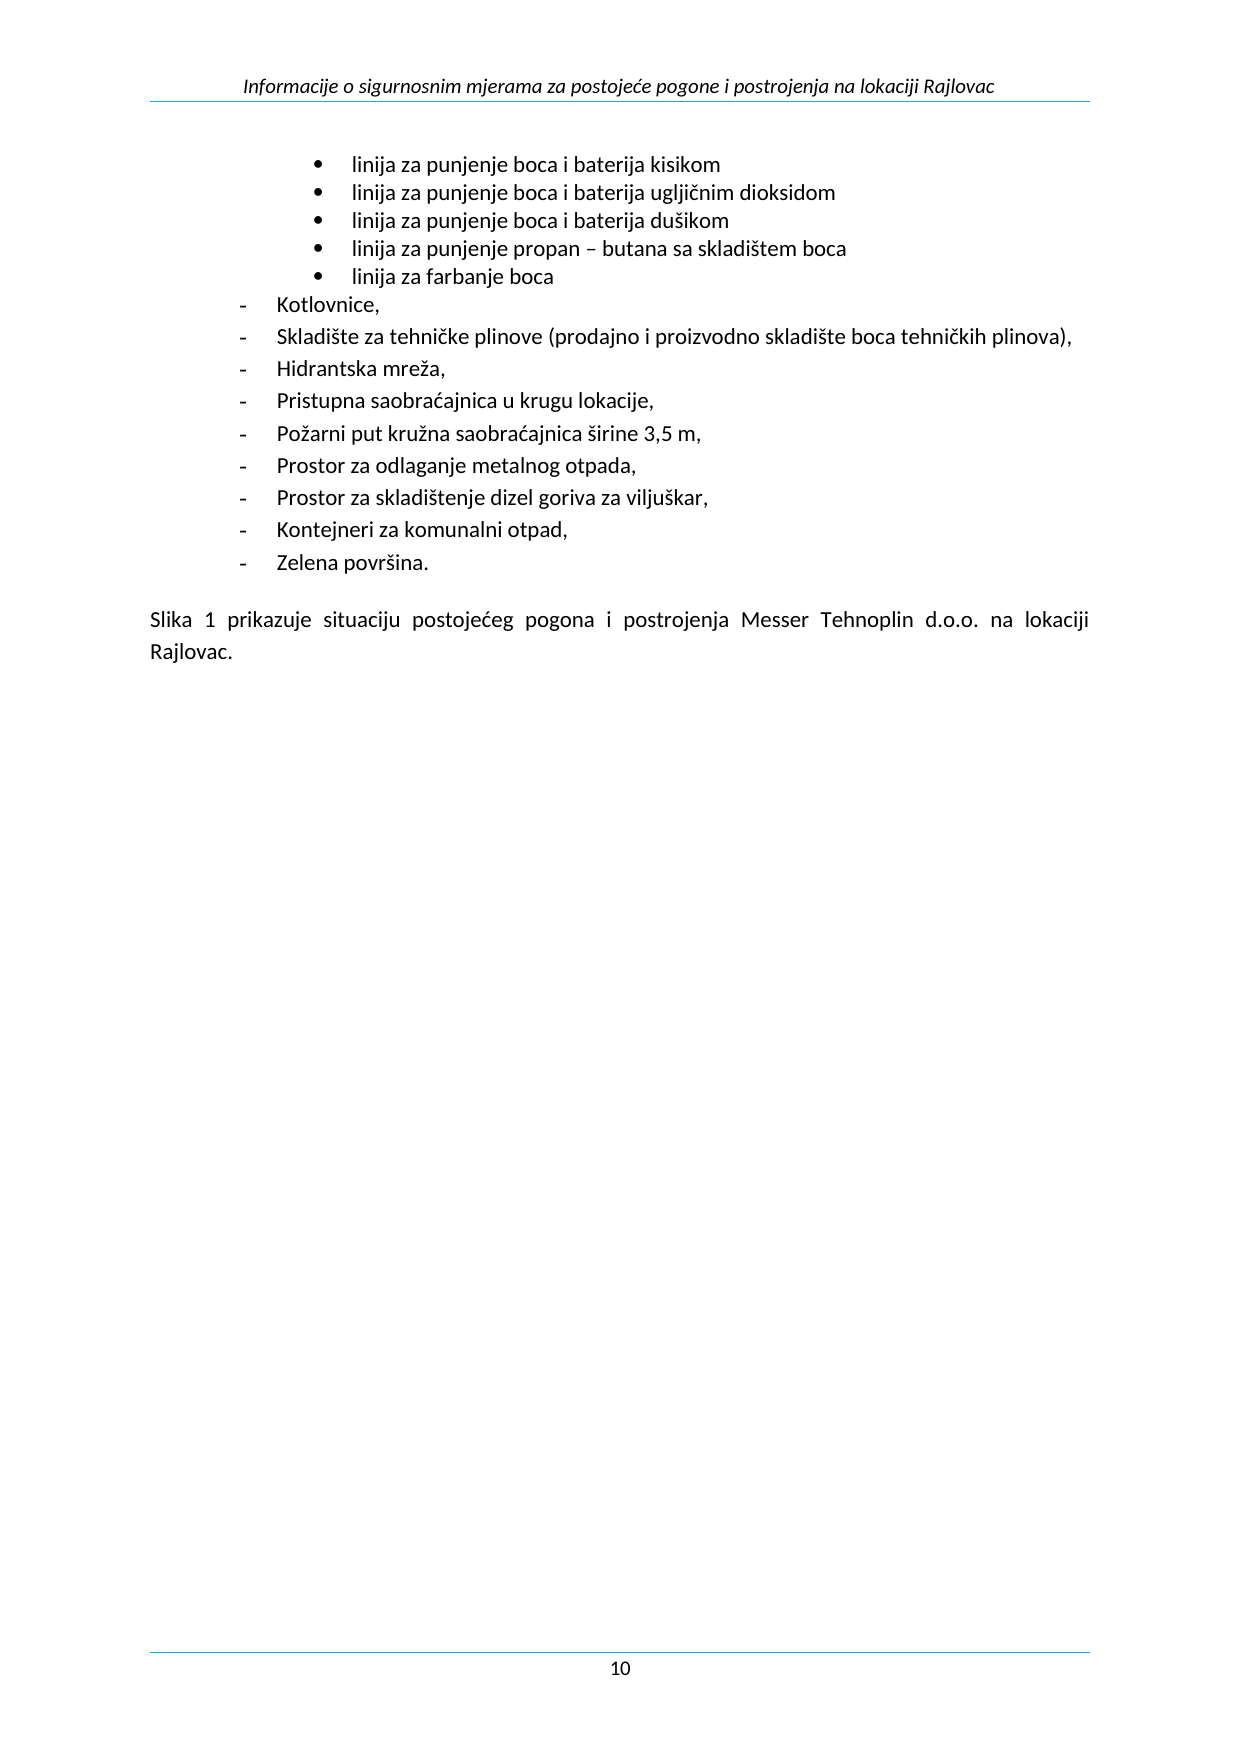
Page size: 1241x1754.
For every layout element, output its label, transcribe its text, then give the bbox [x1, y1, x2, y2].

list Hidrantska mreža, [239, 354, 1090, 382]
list Kotlovnice, [239, 290, 1090, 318]
list linija za punjenje boca i baterija dušikom [314, 206, 1090, 234]
list Prostor za odlaganje metalnog otpada, [239, 451, 1090, 479]
list linija za farbanje boca [314, 262, 1090, 290]
list Požarni put kružna saobraćajnica širine 3,5 m, [239, 419, 1090, 447]
list Zelena površina. [239, 548, 1090, 576]
list Pristupna saobraćajnica u krugu lokacije, [239, 387, 1090, 415]
list linija za punjenje propan – butana sa skladištem boca [314, 234, 1090, 262]
text Slika 1 prikazuje situaciju postojećeg pogona i postrojenja Messer Tehnoplin d.o.o. na lokaciji Rajlovac. [150, 605, 1090, 665]
list Kontejneri za komunalni otpad, [239, 515, 1090, 543]
list Prostor za skladištenje dizel goriva za viljuškar, [239, 483, 1090, 511]
list linija za punjenje boca i baterija kisikom [314, 150, 1090, 178]
list Skladište za tehničke plinove (prodajno i proizvodno skladište boca tehničkih plinova), [239, 322, 1090, 350]
list linija za punjenje boca i baterija ugljičnim dioksidom [314, 178, 1090, 206]
